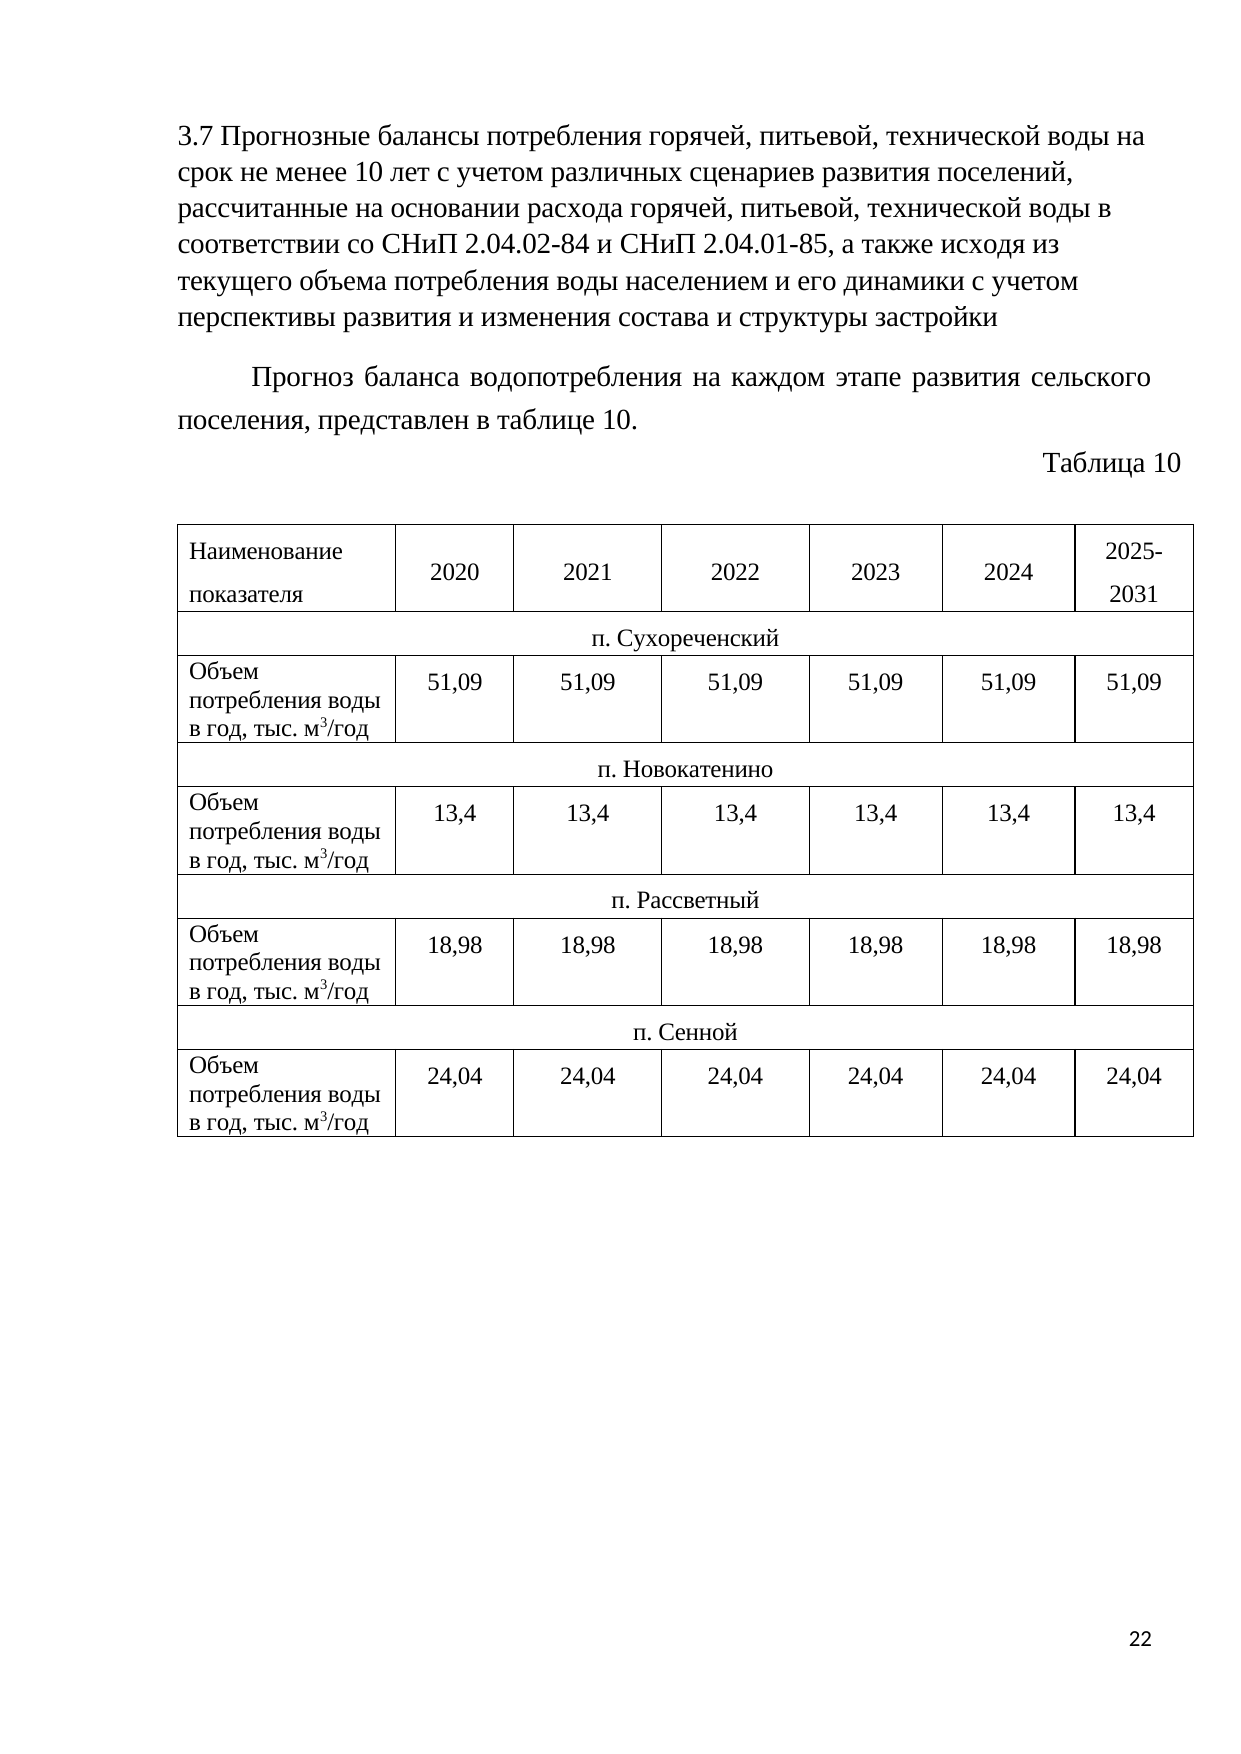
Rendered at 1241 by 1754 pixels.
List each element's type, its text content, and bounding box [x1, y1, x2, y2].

table_header 2024 [943, 525, 1074, 611]
table_cell 24,04 [396, 1050, 513, 1136]
table_cell п. Сухореченский [178, 612, 1193, 655]
table_cell 24,04 [514, 1050, 661, 1136]
table_cell п. Новокатенино [178, 743, 1193, 786]
table_cell 24,04 [1076, 1050, 1193, 1136]
table_cell 18,98 [1076, 919, 1193, 1005]
table_header 2020 [396, 525, 513, 611]
table_cell 13,4 [514, 787, 661, 873]
table_cell п. Сенной [178, 1006, 1193, 1049]
text Прогноз баланса водопотребления на каждом этапе развития сельского поселения, представлен в таблице 10. [177, 352, 1152, 438]
table_cell 13,4 [1076, 787, 1193, 873]
table_header 2023 [810, 525, 942, 611]
table_cell 18,98 [943, 919, 1074, 1005]
table_cell 13,4 [396, 787, 513, 873]
table_header 2025-2031 [1076, 525, 1193, 611]
table_cell Объем потребления воды в год, тыс. м3/год [178, 919, 395, 1005]
table_cell 51,09 [514, 656, 661, 742]
table_cell 18,98 [662, 919, 809, 1005]
table_cell Объем потребления воды в год, тыс. м3/год [178, 1050, 395, 1136]
table_cell 13,4 [810, 787, 942, 873]
table_cell 24,04 [662, 1050, 809, 1136]
table_cell 24,04 [810, 1050, 942, 1136]
table_cell 51,09 [943, 656, 1074, 742]
table_cell 51,09 [1076, 656, 1193, 742]
table_cell 18,98 [810, 919, 942, 1005]
table_cell 51,09 [662, 656, 809, 742]
table_cell 18,98 [396, 919, 513, 1005]
table_cell 51,09 [810, 656, 942, 742]
table_header 2022 [662, 525, 809, 611]
table_cell 51,09 [396, 656, 513, 742]
text 3.7 Прогнозные балансы потребления горячей, питьевой, технической воды на срок не менее 10 лет с учетом различных сценариев развития поселений, рассчитанные на основании расхода горячей, питьевой, технической воды в соответствии со СНиП 2.04.02-84 и СНиП 2.04.01-85, а также исходя из текущего объема потребления воды населением и его динамики с учетом перспективы развития и изменения состава и структуры застройки [177, 118, 1152, 332]
table_header 2021 [514, 525, 661, 611]
table_cell Объем потребления воды в год, тыс. м3/год [178, 787, 395, 873]
table_cell Объем потребления воды в год, тыс. м3/год [178, 656, 395, 742]
text Таблица 10 [177, 438, 1181, 481]
table_cell 18,98 [514, 919, 661, 1005]
table_cell 13,4 [943, 787, 1074, 873]
table_header Наименование показателя [178, 525, 395, 611]
table_cell 13,4 [662, 787, 809, 873]
table_cell п. Рассветный [178, 875, 1193, 918]
table_cell 24,04 [943, 1050, 1074, 1136]
